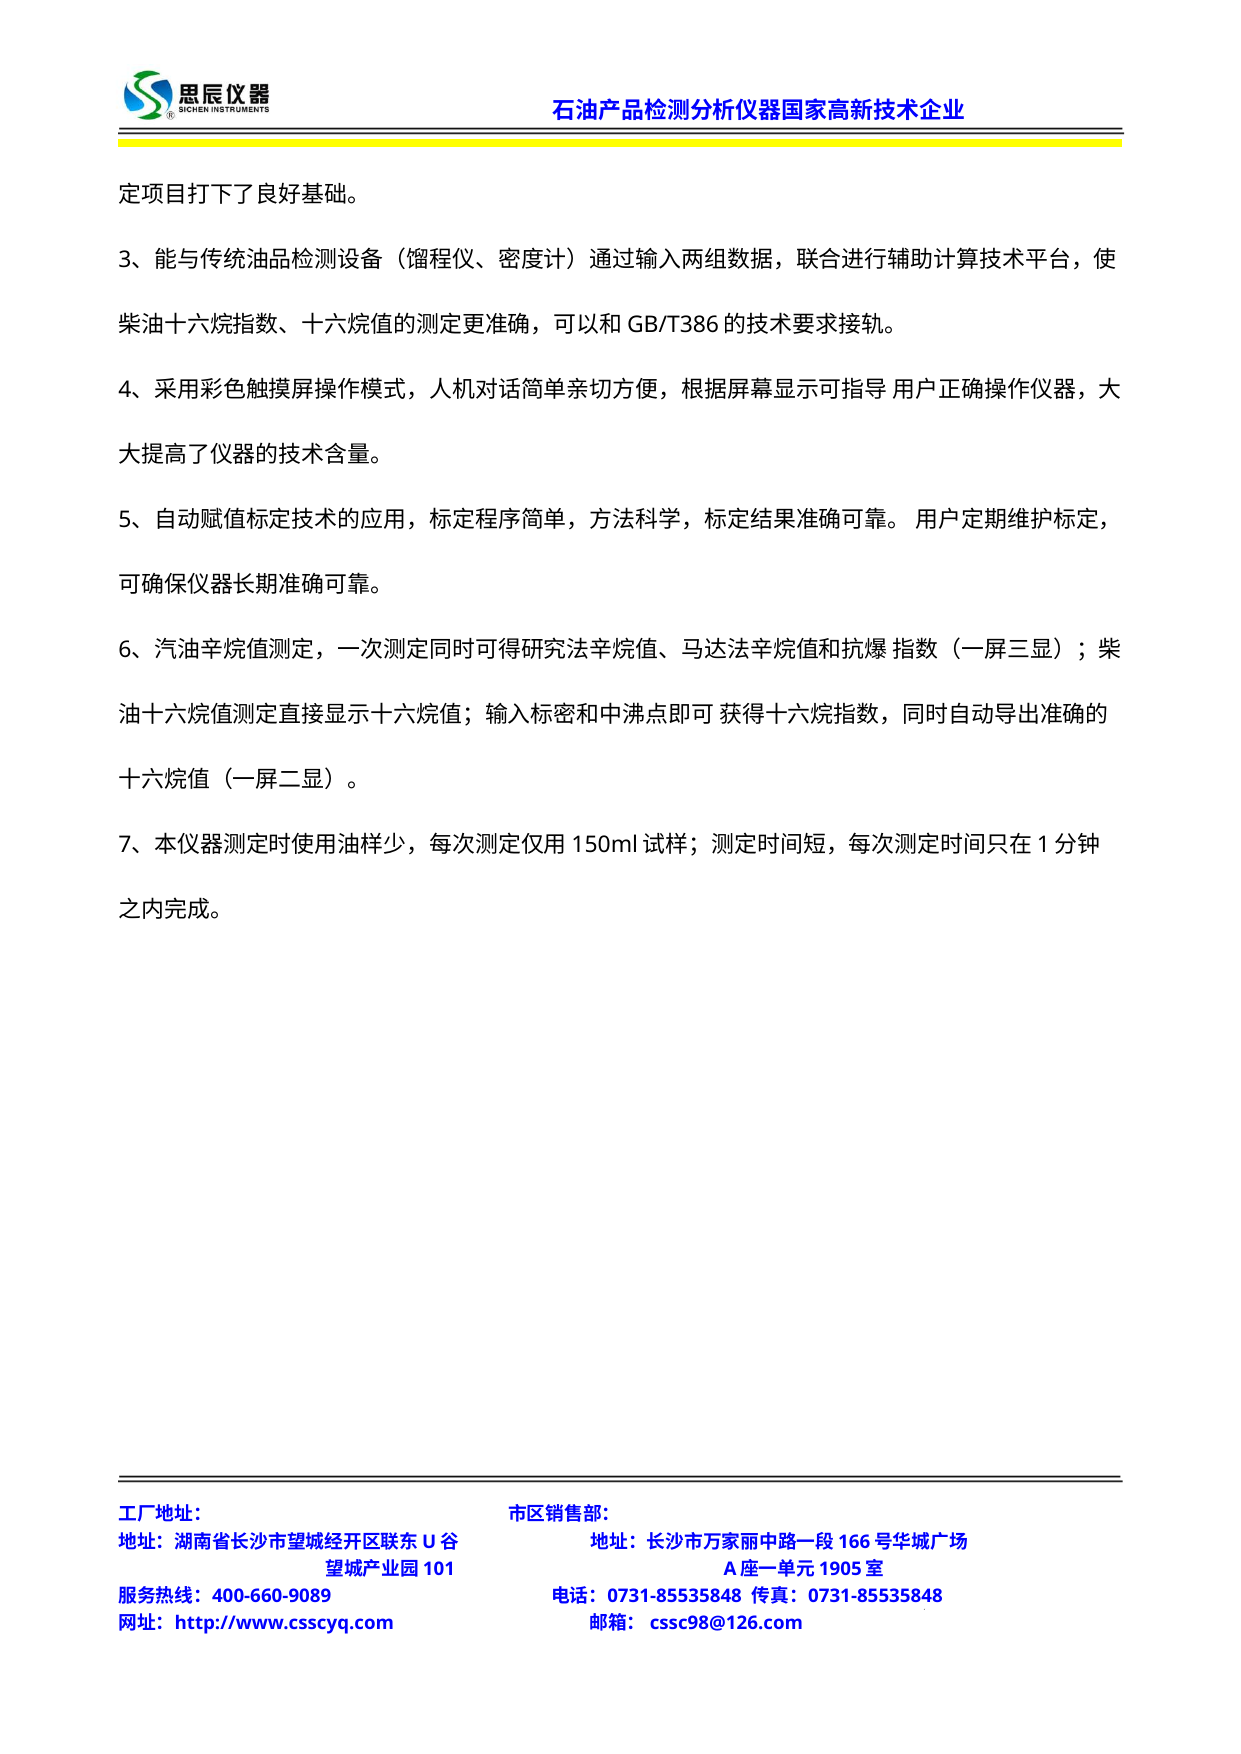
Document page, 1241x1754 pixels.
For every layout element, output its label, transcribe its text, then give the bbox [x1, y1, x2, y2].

list 能与传统油品检测设备（馏程仪、密度计）通过输入两组数据，联合进行辅助计算技术平台，使柴油十六烷指数、十六烷值的测定更准确，可以和GB/T386的技术要求接轨。 [118, 226, 1122, 356]
list 汽油辛烷值测定，一次测定同时可得研究法辛烷值、马达法辛烷值和抗爆 指数（一屏三显）；柴油十六烷值测定直接显示十六烷值；输入标密和中沸点即可 获得十六烷指数，同时自动导出准确的十六烷值（一屏二显）。 [118, 616, 1122, 811]
list 本仪器测定时使用油样少，每次测定仅用150ml试样；测定时间短，每次测定时间只在1分钟之内完成。 [118, 811, 1122, 941]
list 仪器具备自动回归技术平台，实现了由国家标准规定的CFR试验机向本仪器 的量值传递，同时也就实现了与国家标准GB/T5487的接轨。提高了测定精度、扩大了测定范围，为用户自行开发测定项目打下了良好基础。 [118, 161, 1122, 226]
picture [105, 64, 1125, 139]
picture [118, 1473, 1123, 1487]
list 自动赋值标定技术的应用，标定程序简单，方法科学，标定结果准确可靠。 用户定期维护标定，可确保仪器长期准确可靠。 [118, 486, 1122, 616]
list 采用彩色触摸屏操作模式，人机对话简单亲切方便，根据屏幕显示可指导 用户正确操作仪器，大大提高了仪器的技术含量。 [118, 356, 1122, 486]
